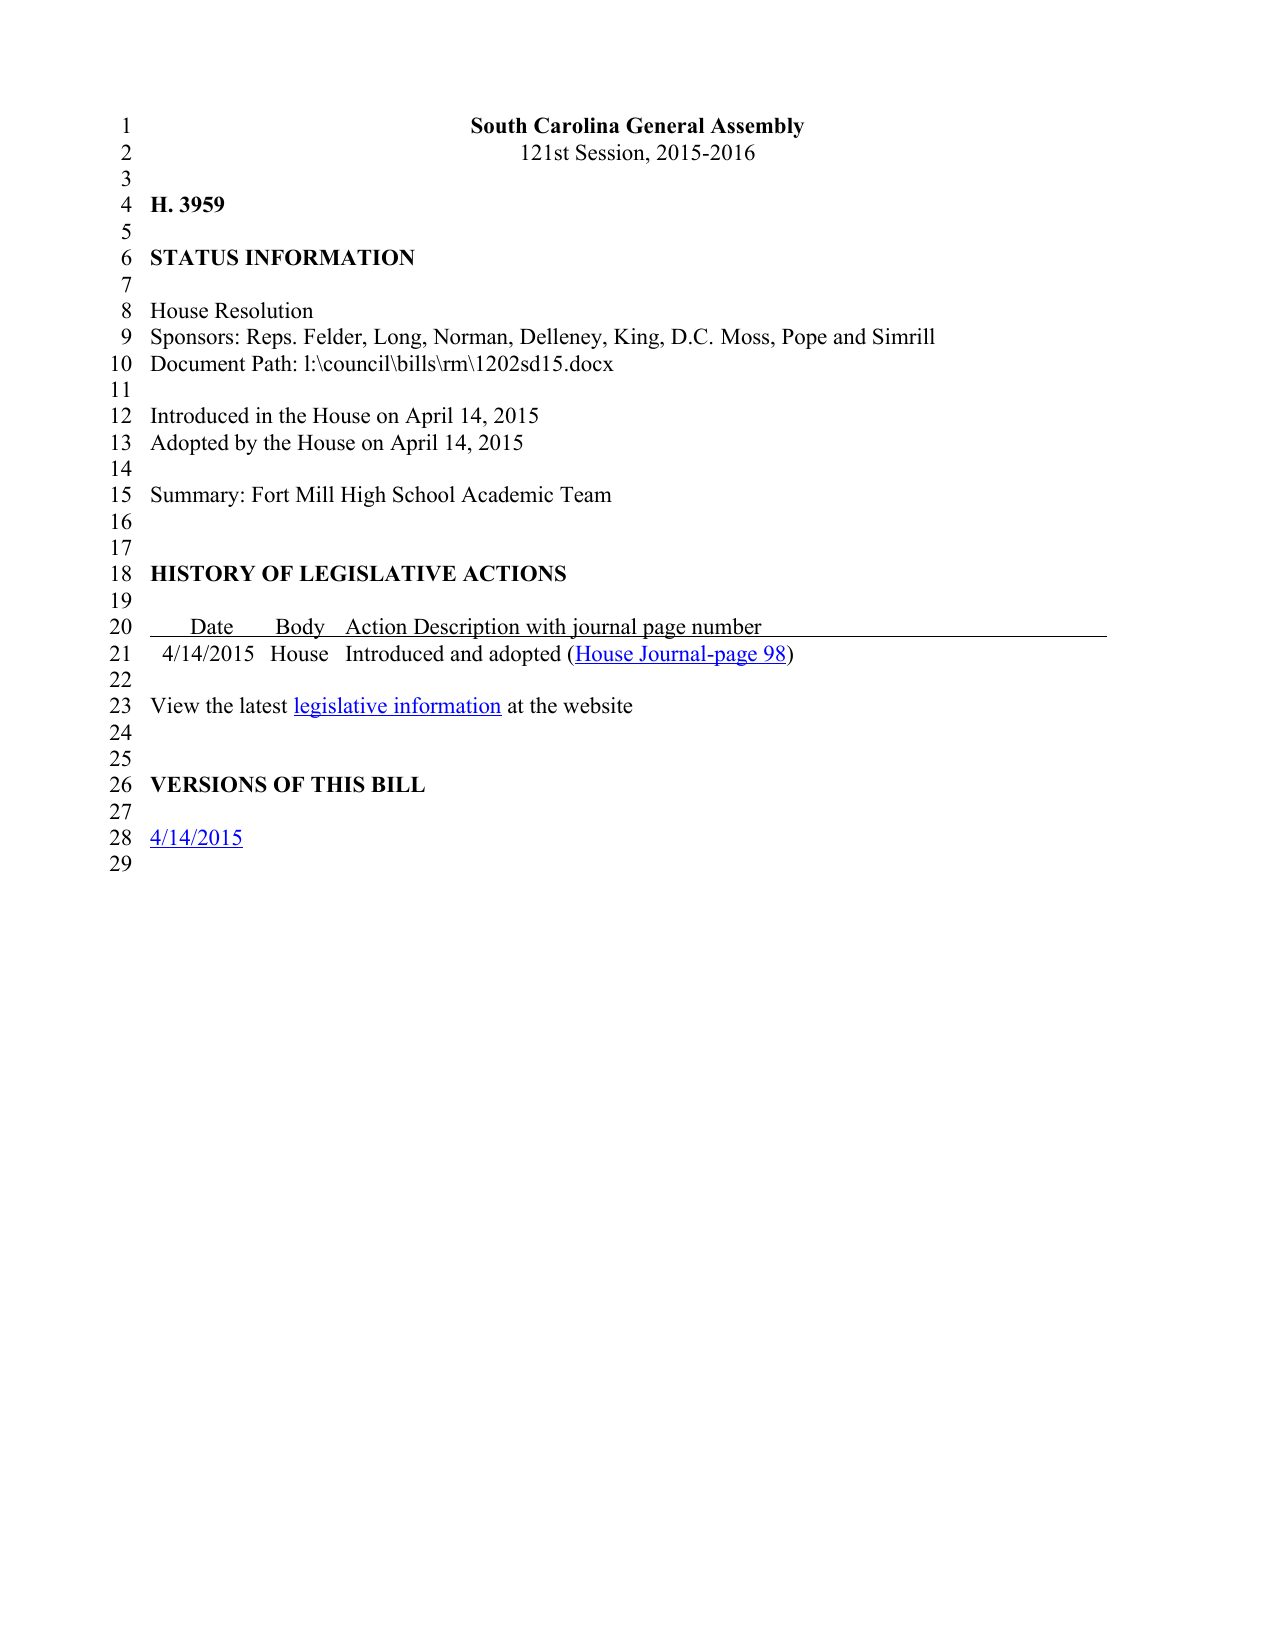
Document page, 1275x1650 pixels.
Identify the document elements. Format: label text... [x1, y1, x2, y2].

text House Resolution [150, 297, 1125, 323]
text VERSIONS OF THIS BILL [150, 771, 1125, 798]
text South Carolina General Assembly [150, 112, 1125, 139]
text Date Body Action Description with journal page number [150, 613, 1125, 639]
text View the latest legislative information at the website [150, 692, 1125, 719]
text 121st Session, 2015-2016 [150, 139, 1125, 165]
text STATUS INFORMATION [150, 244, 1125, 271]
text Sponsors: Reps. Felder, Long, Norman, Delleney, King, D.C. Moss, Pope and Simrill [150, 323, 1125, 350]
text Summary: Fort Mill High School Academic Team [150, 481, 1125, 508]
text Adopted by the House on April 14, 2015 [150, 429, 1125, 455]
text H. 3959 [150, 192, 1125, 218]
text Document Path: l:\council\bills\rm\1202sd15.docx [150, 350, 1125, 376]
text Introduced in the House on April 14, 2015 [150, 402, 1125, 429]
text 4/14/2015 [150, 824, 1125, 850]
text 4/14/2015 House Introduced and adopted (House Journal-page 98) [150, 639, 1125, 666]
text HISTORY OF LEGISLATIVE ACTIONS [150, 561, 1125, 587]
